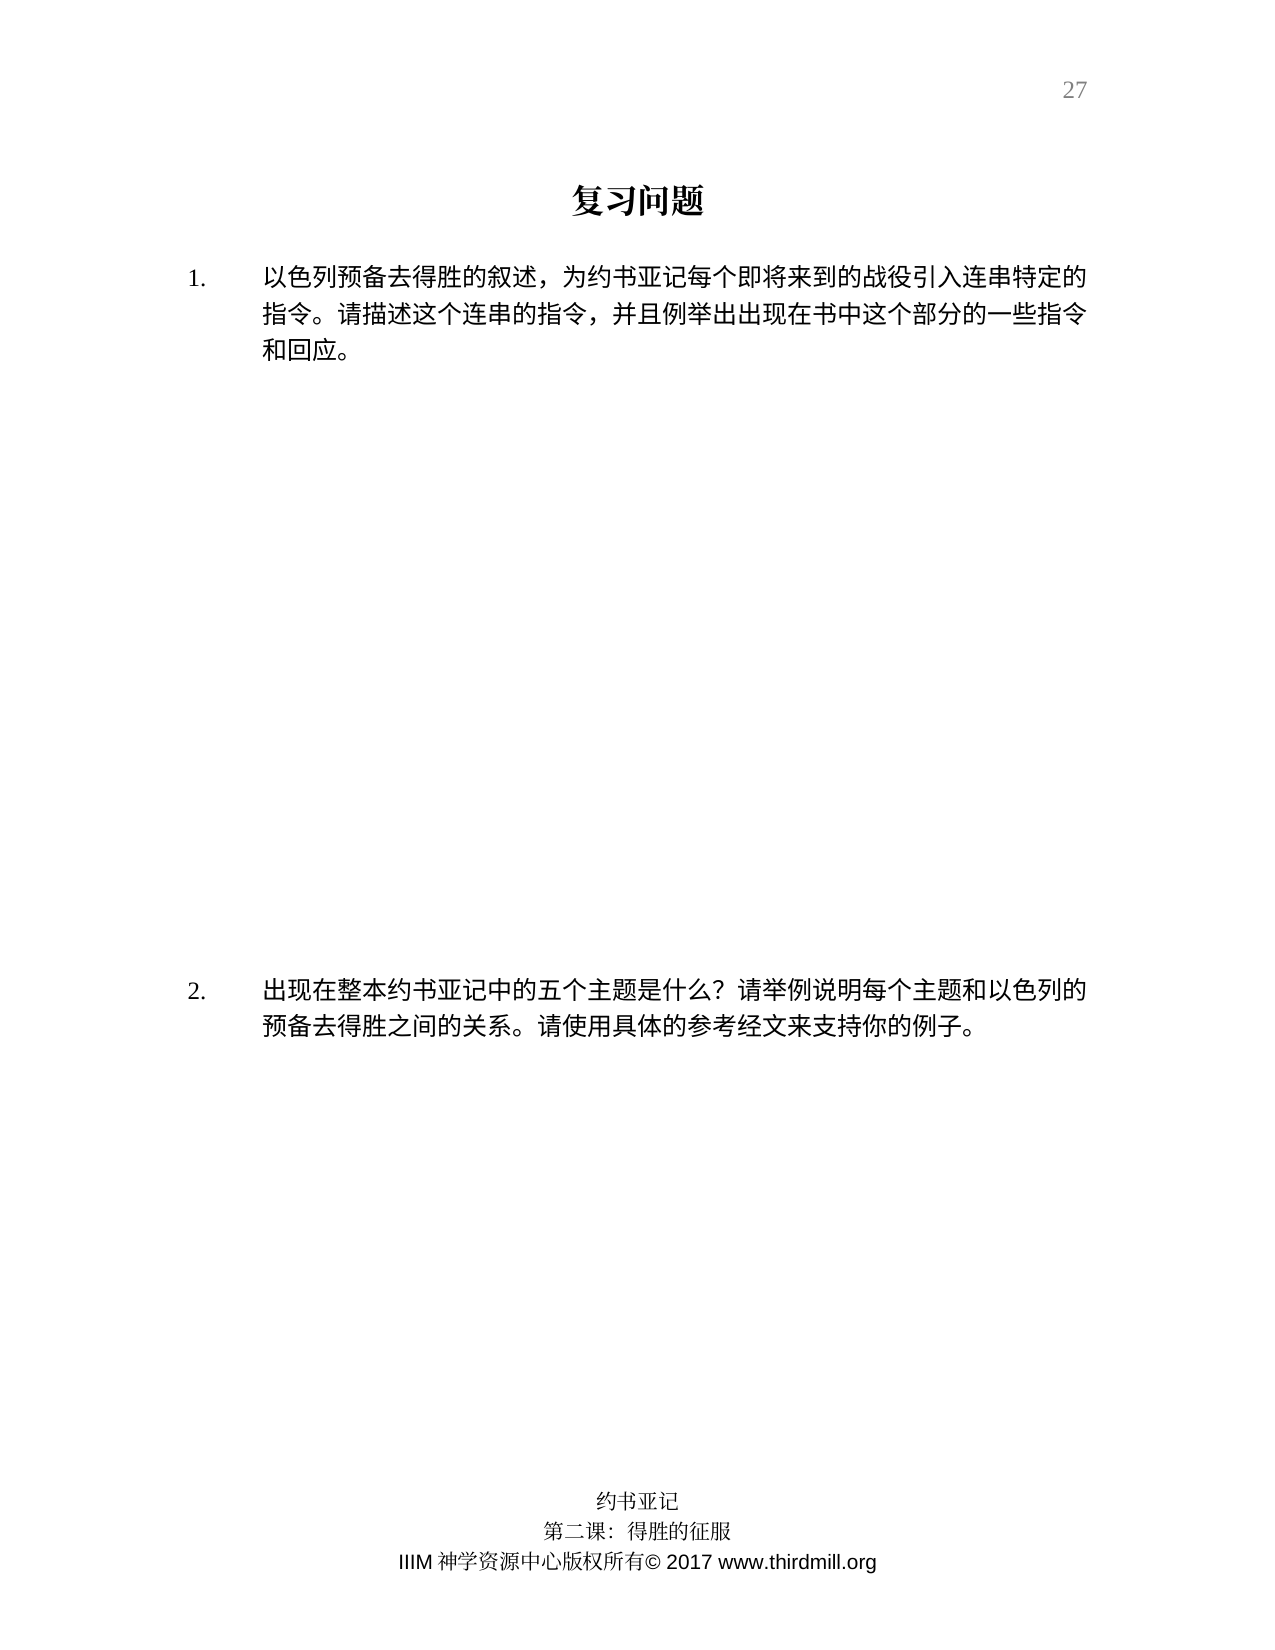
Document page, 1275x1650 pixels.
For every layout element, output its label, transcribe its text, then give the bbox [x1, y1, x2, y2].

list 以色列预备去得胜的叙述，为约书亚记每个即将来到的战役引入连串特定的指令。请描述这个连串的指令，并且例举出出现在书中这个部分的一些指令和回应。 [187, 258, 1087, 367]
list 出现在整本约书亚记中的五个主题是什么？请举例说明每个主题和以色列的预备去得胜之间的关系。请使用具体的参考经文来支持你的例子。 [187, 970, 1087, 1043]
subtitle 复习问题 [187, 175, 1087, 223]
